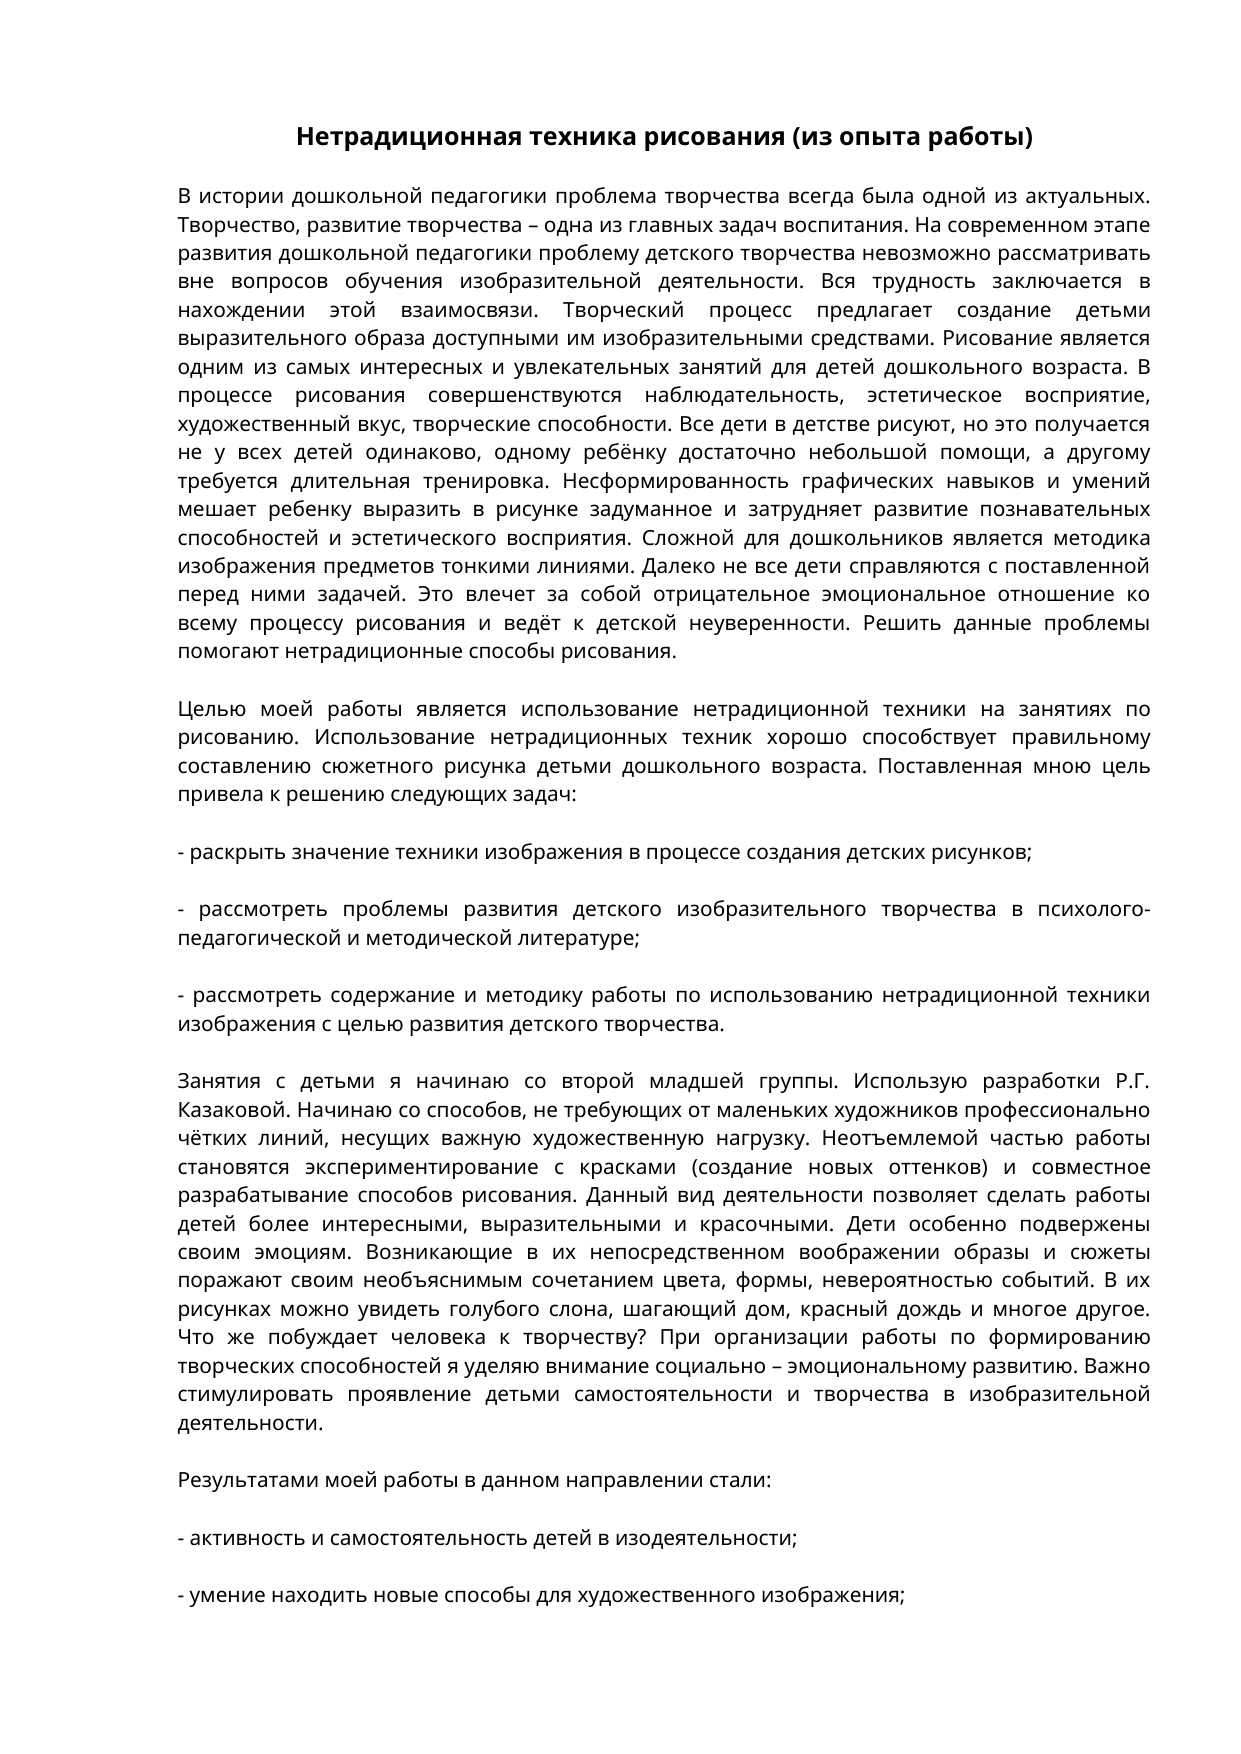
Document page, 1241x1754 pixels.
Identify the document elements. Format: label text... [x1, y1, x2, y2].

text - рассмотреть содержание и методику работы по использованию нетрадиционной техники изображения с целью развития детского творчества. [177, 981, 1152, 1037]
text Целью моей работы является использование нетрадиционной техники на занятиях по рисованию. Использование нетрадиционных техник хорошо способствует правильному составлению сюжетного рисунка детьми дошкольного возраста. Поставленная мною цель привела к решению следующих задач: [177, 694, 1152, 808]
text - раскрыть значение техники изображения в процессе создания детских рисунков; [177, 837, 1152, 865]
text - активность и самостоятельность детей в изодеятельности; [177, 1523, 1152, 1551]
text Результатами моей работы в данном направлении стали: [177, 1465, 1152, 1494]
text Нетрадиционная техника рисования (из опыта работы) [177, 118, 1152, 152]
text Занятия с детьми я начинаю со второй младшей группы. Использую разработки Р.Г. Казаковой. Начинаю со способов, не требующих от маленьких художников профессионально чётких линий, несущих важную художественную нагрузку. Неотъемлемой частью работы становятся экспериментирование с красками (создание новых оттенков) и совместное разрабатывание способов рисования. Данный вид деятельности позволяет сделать работы детей более интересными, выразительными и красочными. Дети особенно подвержены своим эмоциям. Возникающие в их непосредственном воображении образы и сюжеты поражают своим необъяснимым сочетанием цвета, формы, невероятностью событий. В их рисунках можно увидеть голубого слона, шагающий дом, красный дождь и многое другое. Что же побуждает человека к творчеству? При организации работы по формированию творческих способностей я уделяю внимание социально – эмоциональному развитию. Важно стимулировать проявление детьми самостоятельности и творчества в изобразительной деятельности. [177, 1067, 1152, 1436]
text В истории дошкольной педагогики проблема творчества всегда была одной из актуальных. Творчество, развитие творчества – одна из главных задач воспитания. На современном этапе развития дошкольной педагогики проблему детского творчества невозможно рассматривать вне вопросов обучения изобразительной деятельности. Вся трудность заключается в нахождении этой взаимосвязи. Творческий процесс предлагает создание детьми выразительного образа доступными им изобразительными средствами. Рисование является одним из самых интересных и увлекательных занятий для детей дошкольного возраста. В процессе рисования совершенствуются наблюдательность, эстетическое восприятие, художественный вкус, творческие способности. Все дети в детстве рисуют, но это получается не у всех детей одинаково, одному ребёнку достаточно небольшой помощи, а другому требуется длительная тренировка. Несформированность графических навыков и умений мешает ребенку выразить в рисунке задуманное и затрудняет развитие познавательных способностей и эстетического восприятия. Сложной для дошкольников является методика изображения предметов тонкими линиями. Далеко не все дети справляются с поставленной перед ними задачей. Это влечет за собой отрицательное эмоциональное отношение ко всему процессу рисования и ведёт к детской неуверенности. Решить данные проблемы помогают нетрадиционные способы рисования. [177, 181, 1152, 665]
text - рассмотреть проблемы развития детского изобразительного творчества в психолого-педагогической и методической литературе; [177, 894, 1152, 951]
text - умение находить новые способы для художественного изображения; [177, 1581, 1152, 1609]
